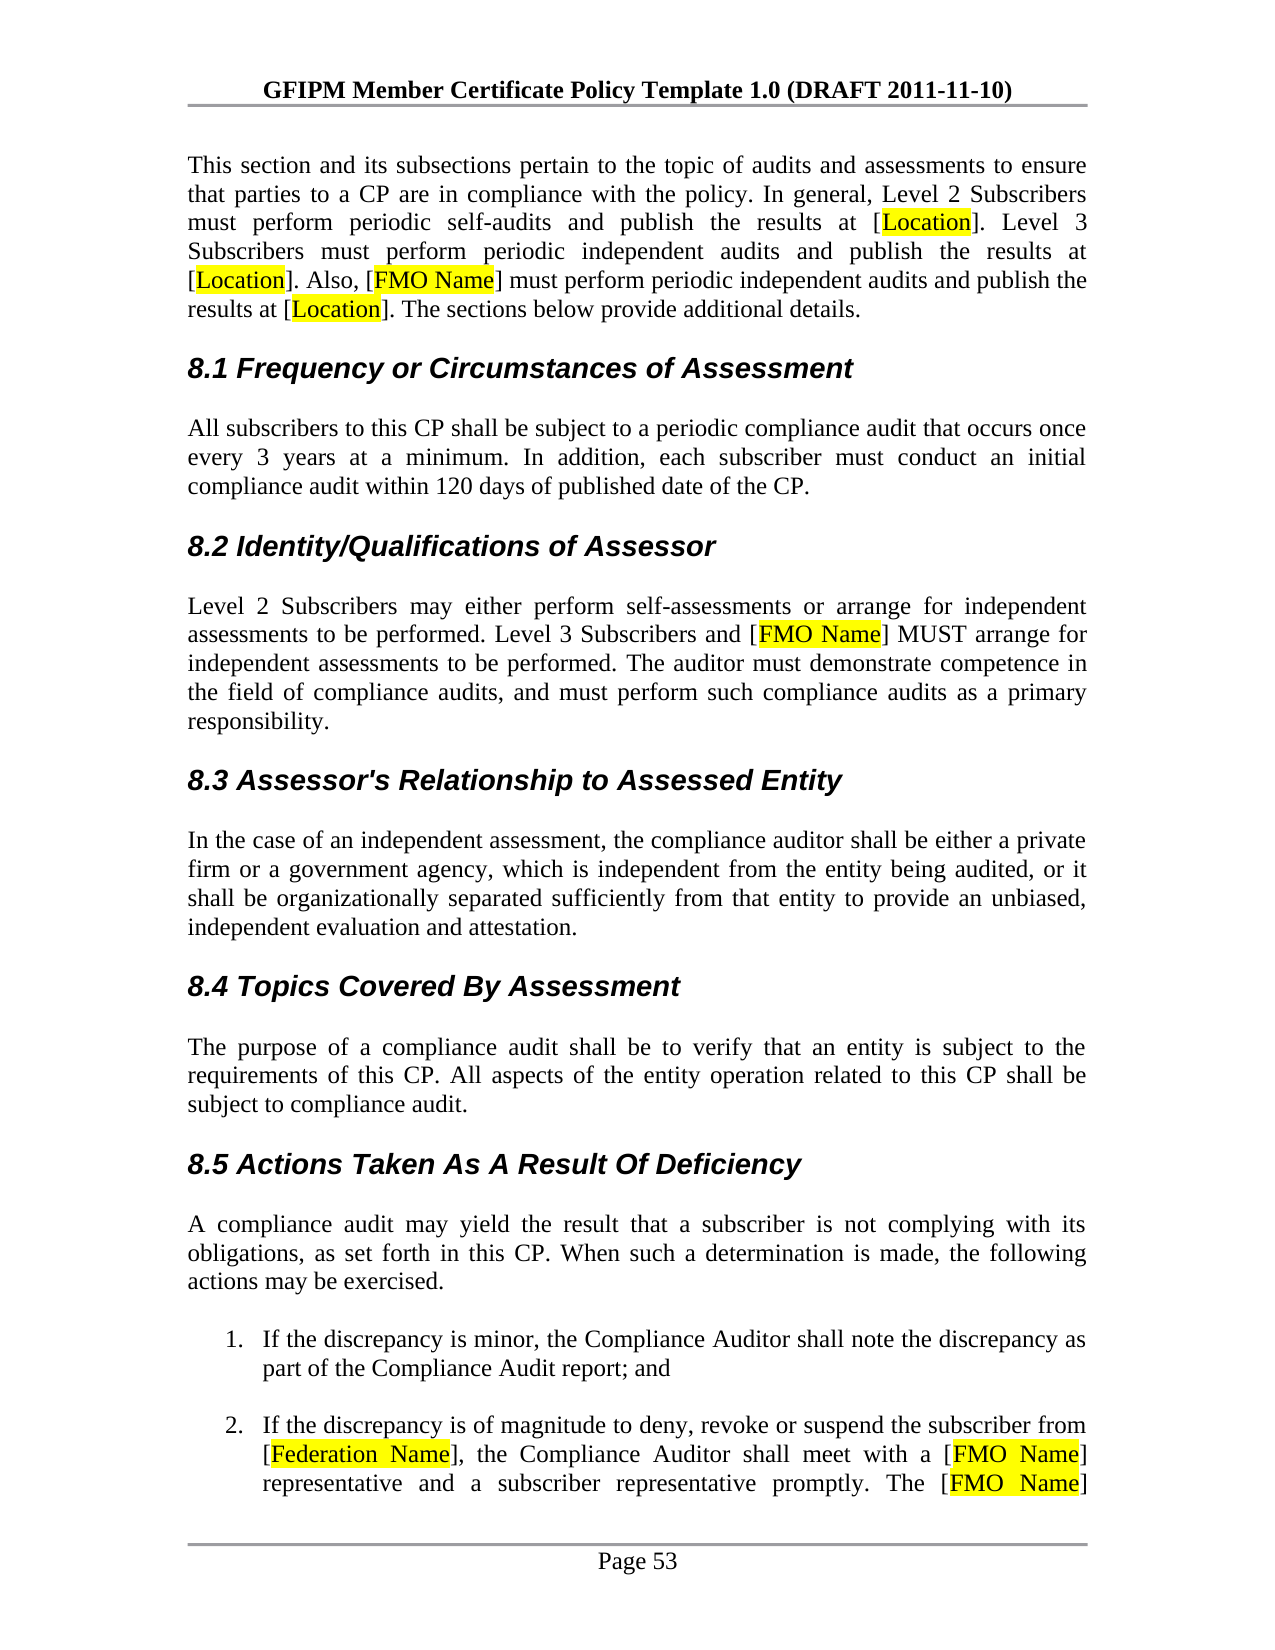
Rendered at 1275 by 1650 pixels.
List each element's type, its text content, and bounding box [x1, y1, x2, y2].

text In the case of an independent assessment, the compliance auditor shall be either a private firm or a government agency, which is independent from the entity being audited, or it shall be organizationally separated sufficiently from that entity to provide an unbiased, independent evaluation and attestation. [187, 826, 1087, 941]
subtitle Topics Covered By Assessment [187, 969, 1087, 1003]
text All subscribers to this CP shall be subject to a periodic compliance audit that occurs once every 3 years at a minimum. In addition, each subscriber must conduct an initial compliance audit within 120 days of published date of the CP. [187, 413, 1087, 500]
subtitle Frequency or Circumstances of Assessment [187, 351, 1087, 385]
list If the discrepancy is minor, the Compliance Auditor shall note the discrepancy as part of the Compliance Audit report; and [225, 1324, 1087, 1381]
subtitle Assessor's Relationship to Assessed Entity [187, 763, 1087, 797]
subtitle Identity/Qualifications of Assessor [187, 528, 1087, 562]
subtitle Actions Taken As A Result Of Deficiency [187, 1147, 1087, 1180]
text A compliance audit may yield the result that a subscriber is not complying with its obligations, as set forth in this CP. When such a determination is made, the following actions may be exercised. [187, 1209, 1087, 1295]
text Level 2 Subscribers may either perform self-assessments or arrange for independent assessments to be performed. Level 3 Subscribers and [FMO Name] MUST arrange for independent assessments to be performed. The auditor must demonstrate competence in the field of compliance audits, and must perform such compliance audits as a primary responsibility. [187, 591, 1087, 734]
text The purpose of a compliance audit shall be to verify that an entity is subject to the requirements of this CP. All aspects of the entity operation related to this CP shall be subject to compliance audit. [187, 1032, 1087, 1118]
text This section and its subsections pertain to the topic of audits and assessments to ensure that parties to a CP are in compliance with the policy. In general, Level 2 Subscribers must perform periodic self-audits and publish the results at [Location]. Level 3 Subscribers must perform periodic independent audits and publish the results at [Location]. Also, [FMO Name] must perform periodic independent audits and publish the results at [Location]. The sections below provide additional details. [187, 150, 1087, 322]
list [225, 1410, 1087, 1496]
